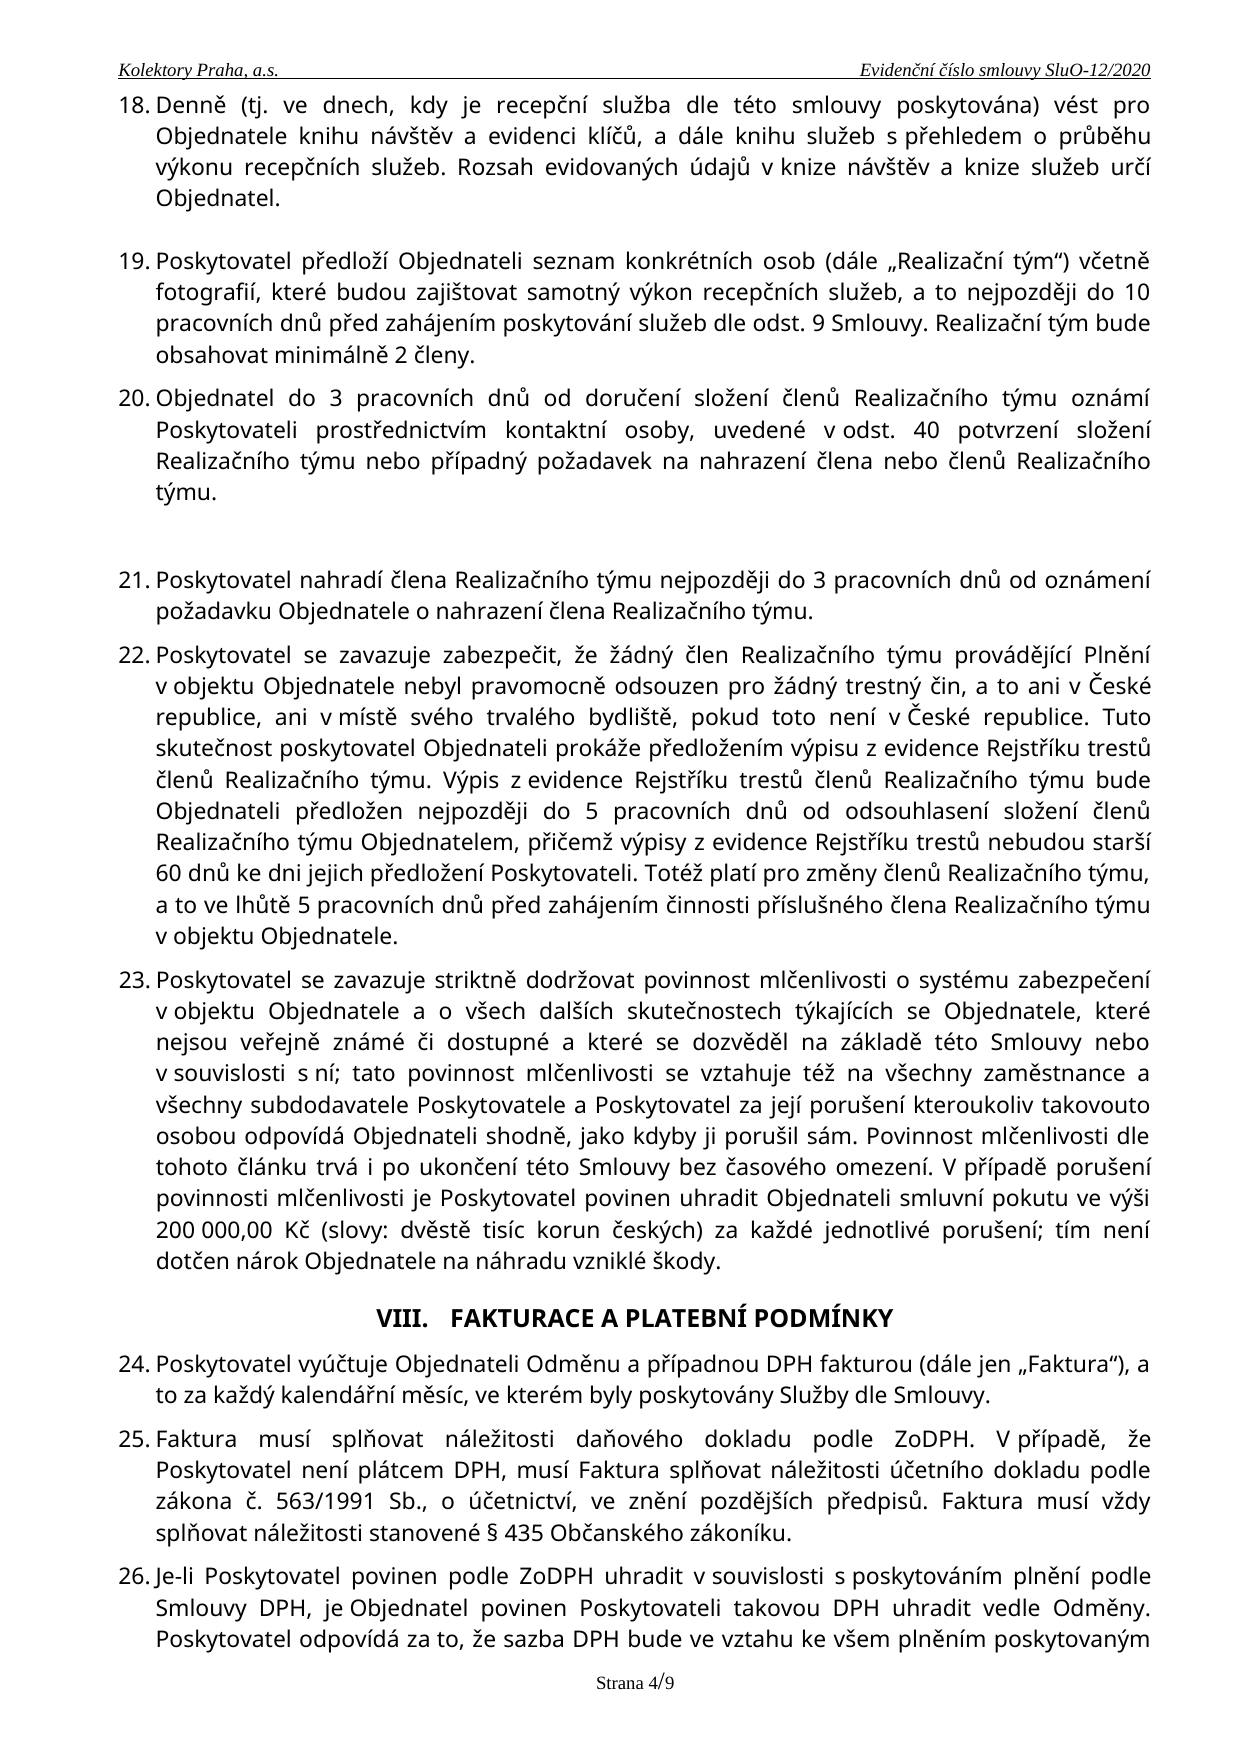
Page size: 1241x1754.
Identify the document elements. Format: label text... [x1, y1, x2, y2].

list Poskytovatel vyúčtuje Objednateli Odměnu a případnou DPH fakturou (dále jen „Faktura“), a to za každý kalendářní měsíc, ve kterém byly poskytovány Služby dle Smlouvy. [118, 1348, 1152, 1410]
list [118, 1560, 1152, 1654]
list Poskytovatel předloží Objednateli seznam konkrétních osob (dále „Realizační tým“) včetně fotografií, které budou zajištovat samotný výkon recepčních služeb, a to nejpozději do 10 pracovních dnů před zahájením poskytování služeb dle odst. 9 Smlouvy. Realizační tým bude obsahovat minimálně 2 členy. [118, 245, 1152, 370]
list Denně (tj. ve dnech, kdy je recepční služba dle této smlouvy poskytována) vést pro Objednatele knihu návštěv a evidenci klíčů, a dále knihu služeb s přehledem o průběhu výkonu recepčních služeb. Rozsah evidovaných údajů v knize návštěv a knize služeb určí Objednatel. [118, 89, 1152, 214]
subtitle FAKTURACE A PLATEBNÍ PODMÍNKY [118, 1301, 1152, 1335]
list Poskytovatel nahradí člena Realizačního týmu nejpozději do 3 pracovních dnů od oznámení požadavku Objednatele o nahrazení člena Realizačního týmu. [118, 564, 1152, 626]
list Poskytovatel se zavazuje striktně dodržovat povinnost mlčenlivosti o systému zabezpečení v objektu Objednatele a o všech dalších skutečnostech týkajících se Objednatele, které nejsou veřejně známé či dostupné a které se dozvěděl na základě této Smlouvy nebo v souvislosti s ní; tato povinnost mlčenlivosti se vztahuje též na všechny zaměstnance a všechny subdodavatele Poskytovatele a Poskytovatel za její porušení kteroukoliv takovouto osobou odpovídá Objednateli shodně, jako kdyby ji porušil sám. Povinnost mlčenlivosti dle tohoto článku trvá i po ukončení této Smlouvy bez časového omezení. V případě porušení povinnosti mlčenlivosti je Poskytovatel povinen uhradit Objednateli smluvní pokutu ve výši 200 000,00 Kč (slovy: dvěstě tisíc korun českých) za každé jednotlivé porušení; tím není dotčen nárok Objednatele na náhradu vzniklé škody. [118, 964, 1152, 1276]
list Faktura musí splňovat náležitosti daňového dokladu podle ZoDPH. V případě, že Poskytovatel není plátcem DPH, musí Faktura splňovat náležitosti účetního dokladu podle zákona č. 563/1991 Sb., o účetnictví, ve znění pozdějších předpisů. Faktura musí vždy splňovat náležitosti stanovené § 435 Občanského zákoníku. [118, 1423, 1152, 1548]
list Objednatel do 3 pracovních dnů od doručení složení členů Realizačního týmu oznámí Poskytovateli prostřednictvím kontaktní osoby, uvedené v odst. 40 potvrzení složení Realizačního týmu nebo případný požadavek na nahrazení člena nebo členů Realizačního týmu. [118, 382, 1152, 507]
list Poskytovatel se zavazuje zabezpečit, že žádný člen Realizačního týmu provádějící Plnění v objektu Objednatele nebyl pravomocně odsouzen pro žádný trestný čin, a to ani v České republice, ani v místě svého trvalého bydliště, pokud toto není v České republice. Tuto skutečnost poskytovatel Objednateli prokáže předložením výpisu z evidence Rejstříku trestů členů Realizačního týmu. Výpis z evidence Rejstříku trestů členů Realizačního týmu bude Objednateli předložen nejpozději do 5 pracovních dnů od odsouhlasení složení členů Realizačního týmu Objednatelem, přičemž výpisy z evidence Rejstříku trestů nebudou starší 60 dnů ke dni jejich předložení Poskytovateli. Totéž platí pro změny členů Realizačního týmu, a to ve lhůtě 5 pracovních dnů před zahájením činnosti příslušného člena Realizačního týmu v objektu Objednatele. [118, 639, 1152, 951]
